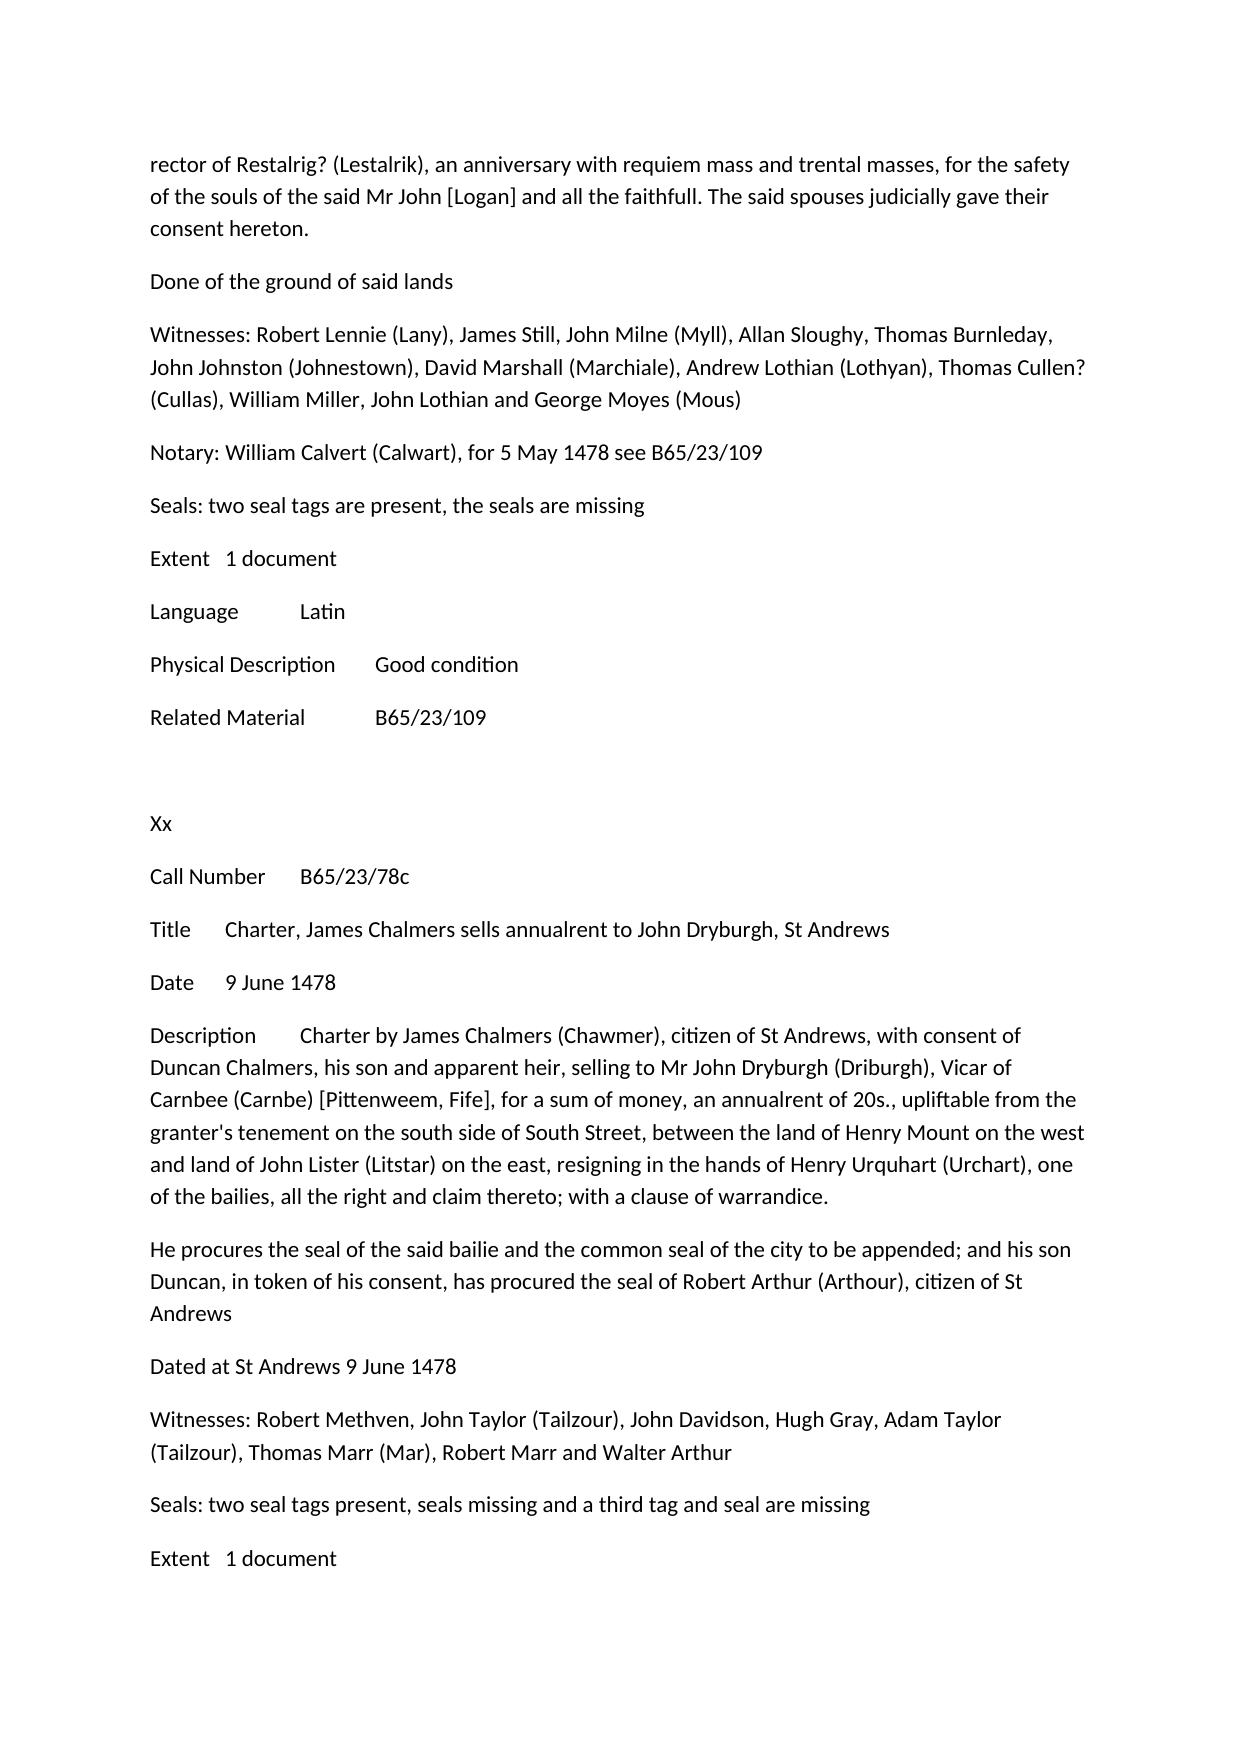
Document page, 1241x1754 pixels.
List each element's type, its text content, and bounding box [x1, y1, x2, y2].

text Description Charter by James Chalmers (Chawmer), citizen of St Andrews, with consent of Duncan Chalmers, his son and apparent heir, selling to Mr John Dryburgh (Driburgh), Vicar of Carnbee (Carnbe) [Pittenweem, Fife], for a sum of money, an annualrent of 20s., upliftable from the granter's tenement on the south side of South Street, between the land of Henry Mount on the west and land of John Lister (Litstar) on the east, resigning in the hands of Henry Urquhart (Urchart), one of the bailies, all the right and claim thereto; with a clause of warrandice. [150, 1021, 1090, 1210]
text Extent 1 document [150, 544, 1090, 572]
text Witnesses: Robert Lennie (Lany), James Still, John Milne (Myll), Allan Sloughy, Thomas Burnleday, John Johnston (Johnestown), David Marshall (Marchiale), Andrew Lothian (Lothyan), Thomas Cullen? (Cullas), William Miller, John Lothian and George Moyes (Mous) [150, 320, 1090, 413]
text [150, 150, 1090, 242]
text Extent 1 document [150, 1544, 1090, 1572]
text Call Number B65/23/78c [150, 862, 1090, 890]
text Language Latin [150, 597, 1090, 625]
text Seals: two seal tags present, seals missing and a third tag and seal are missing [150, 1491, 1090, 1519]
text Date 9 June 1478 [150, 968, 1090, 996]
text Notary: William Calvert (Calwart), for 5 May 1478 see B65/23/109 [150, 438, 1090, 466]
text Related Material B65/23/109 [150, 703, 1090, 731]
text Dated at St Andrews 9 June 1478 [150, 1352, 1090, 1380]
text Witnesses: Robert Methven, John Taylor (Tailzour), John Davidson, Hugh Gray, Adam Taylor (Tailzour), Thomas Marr (Mar), Robert Marr and Walter Arthur [150, 1405, 1090, 1466]
text Seals: two seal tags are present, the seals are missing [150, 491, 1090, 519]
text Title Charter, James Chalmers sells annualrent to John Dryburgh, St Andrews [150, 915, 1090, 943]
text Physical Description Good condition [150, 650, 1090, 678]
text Done of the ground of said lands [150, 267, 1090, 295]
text Xx [150, 809, 1090, 837]
text He procures the seal of the said bailie and the common seal of the city to be appended; and his son Duncan, in token of his consent, has procured the seal of Robert Arthur (Arthour), citizen of St Andrews [150, 1235, 1090, 1327]
